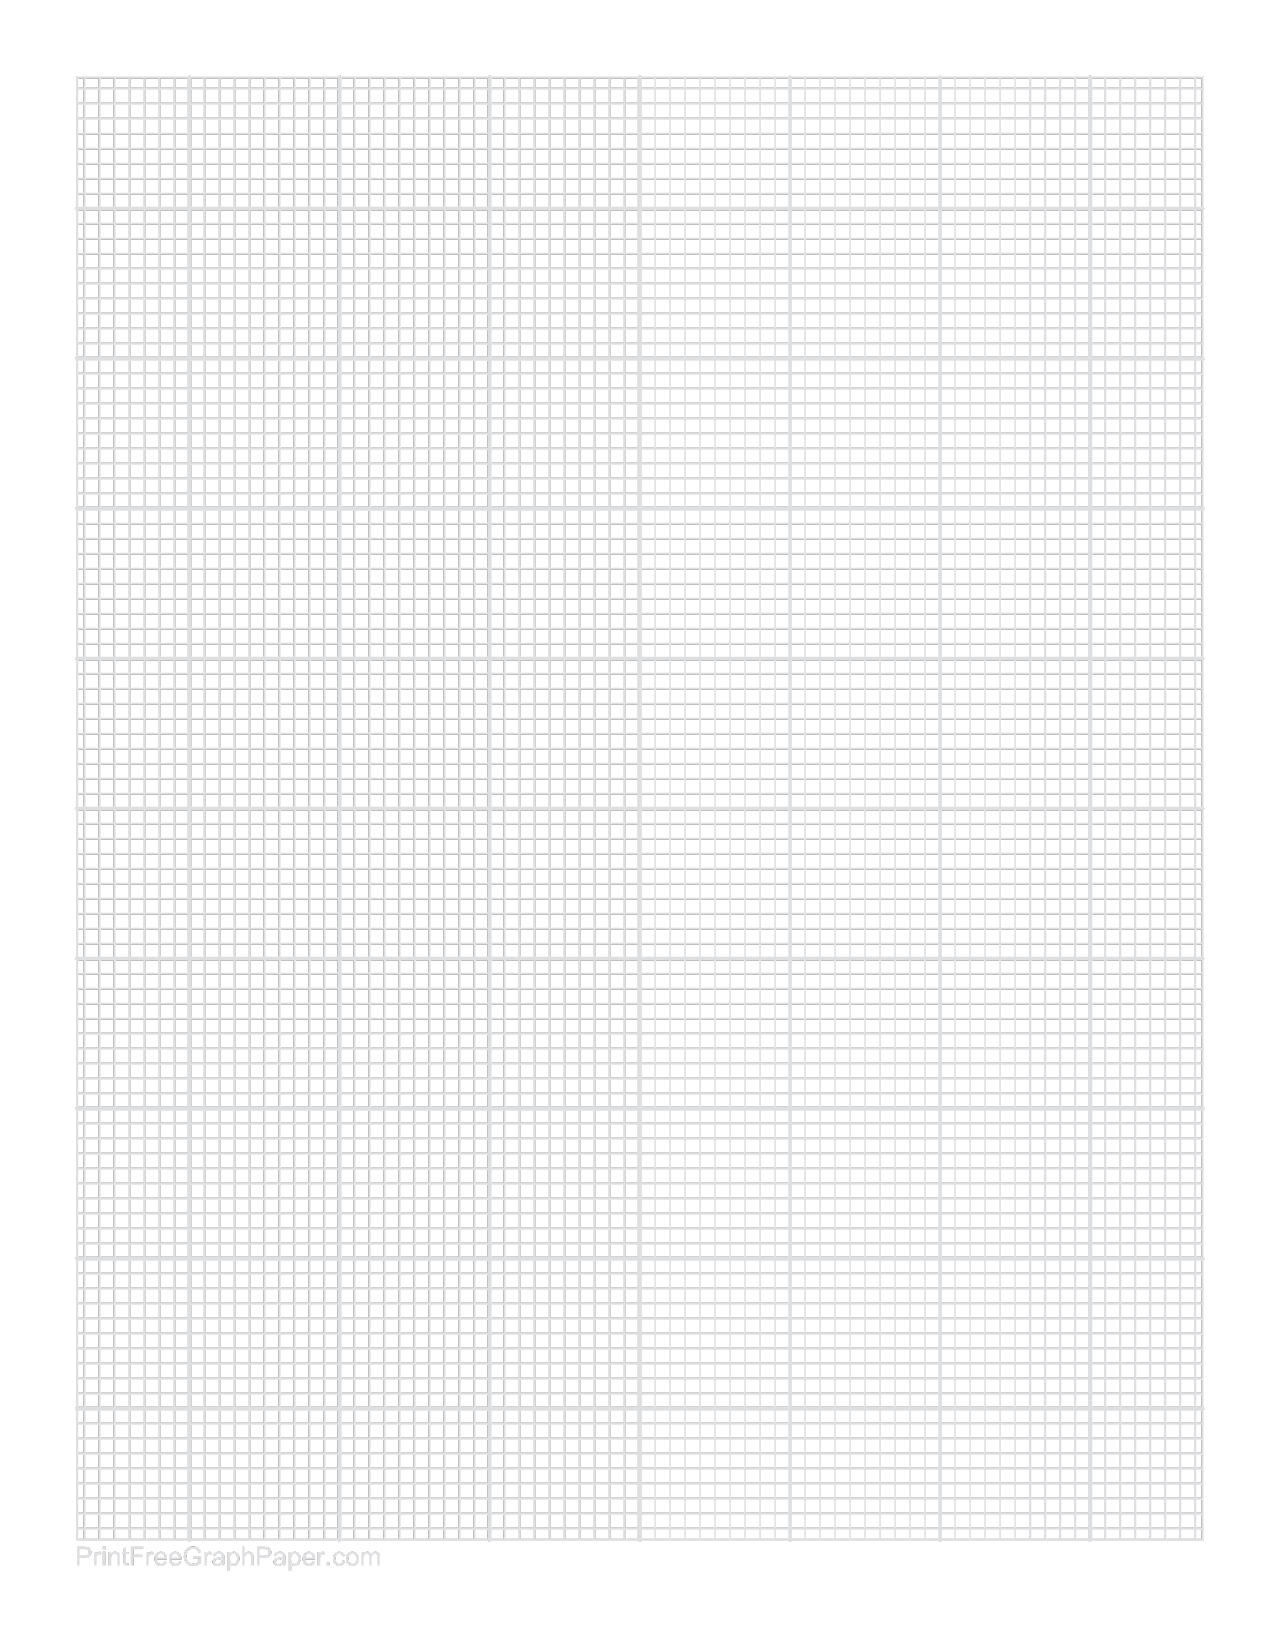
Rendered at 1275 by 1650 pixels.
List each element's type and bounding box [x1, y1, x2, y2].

picture [74, 74, 1205, 1571]
